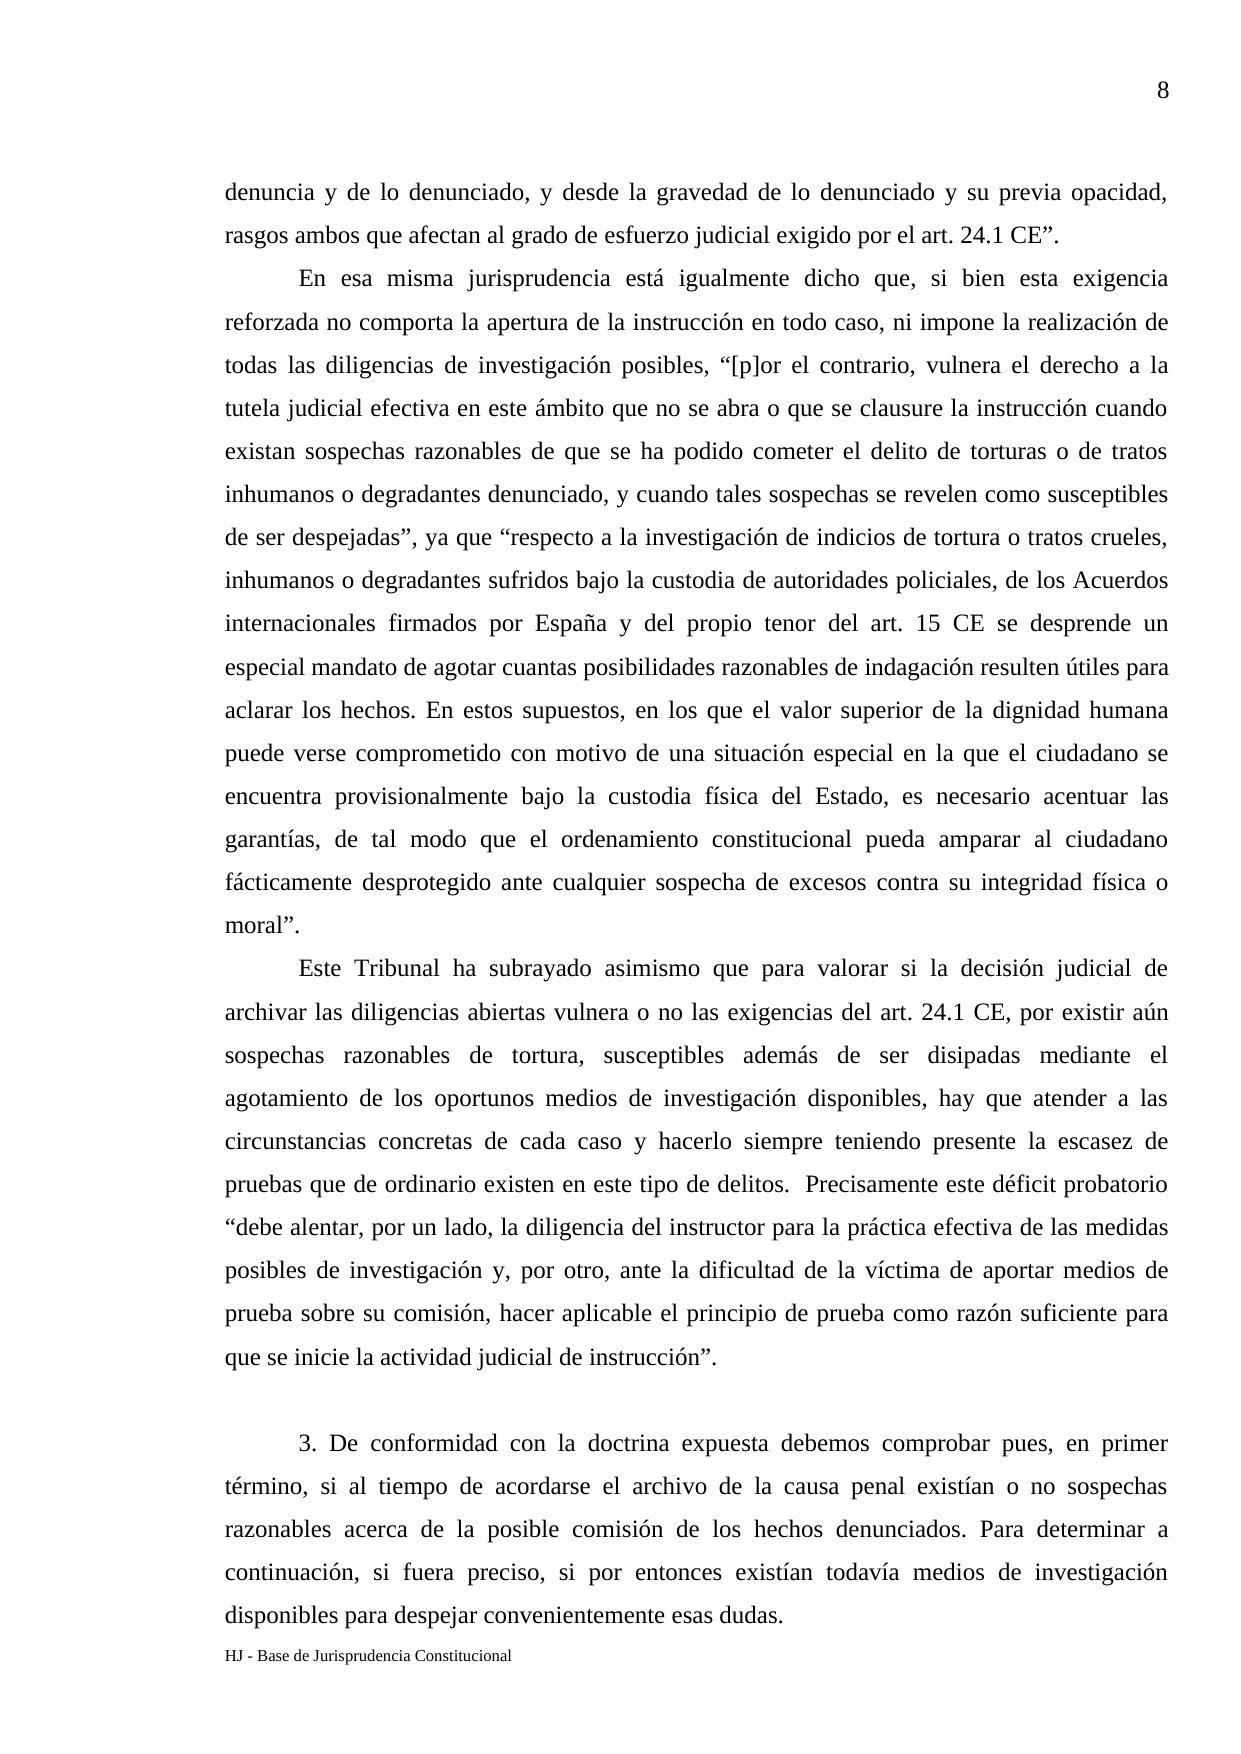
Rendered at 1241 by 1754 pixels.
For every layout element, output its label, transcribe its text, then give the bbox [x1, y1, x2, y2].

text En esa misma jurisprudencia está igualmente dicho que, si bien esta exigencia reforzada no comporta la apertura de la instrucción en todo caso, ni impone la realización de todas las diligencias de investigación posibles, “[p]or el contrario, vulnera el derecho a la tutela judicial efectiva en este ámbito que no se abra o que se clausure la instrucción cuando existan sospechas razonables de que se ha podido cometer el delito de torturas o de tratos inhumanos o degradantes denunciado, y cuando tales sospechas se revelen como susceptibles de ser despejadas”, ya que “respecto a la investigación de indicios de tortura o tratos crueles, inhumanos o degradantes sufridos bajo la custodia de autoridades policiales, de los Acuerdos internacionales firmados por España y del propio tenor del art. 15 CE se desprende un especial mandato de agotar cuantas posibilidades razonables de indagación resulten útiles para aclarar los hechos. En estos supuestos, en los que el valor superior de la dignidad humana puede verse comprometido con motivo de una situación especial en la que el ciudadano se encuentra provisionalmente bajo la custodia física del Estado, es necesario acentuar las garantías, de tal modo que el ordenamiento constitucional pueda amparar al ciudadano fácticamente desprotegido ante cualquier sospecha de excesos contra su integridad física o moral”. [224, 263, 1169, 939]
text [224, 177, 1169, 249]
text Este Tribunal ha subrayado asimismo que para valorar si la decisión judicial de archivar las diligencias abiertas vulnera o no las exigencias del art. 24.1 CE, por existir aún sospechas razonables de tortura, susceptibles además de ser disipadas mediante el agotamiento de los oportunos medios de investigación disponibles, hay que atender a las circunstancias concretas de cada caso y hacerlo siempre teniendo presente la escasez de pruebas que de ordinario existen en este tipo de delitos. Precisamente este déficit probatorio “debe alentar, por un lado, la diligencia del instructor para la práctica efectiva de las medidas posibles de investigación y, por otro, ante la dificultad de la víctima de aportar medios de prueba sobre su comisión, hacer aplicable el principio de prueba como razón suficiente para que se inicie la actividad judicial de instrucción”. [224, 953, 1169, 1370]
text 3. De conformidad con la doctrina expuesta debemos comprobar pues, en primer término, si al tiempo de acordarse el archivo de la causa penal existían o no sospechas razonables acerca de la posible comisión de los hechos denunciados. Para determinar a continuación, si fuera preciso, si por entonces existían todavía medios de investigación disponibles para despejar convenientemente esas dudas. [224, 1428, 1169, 1629]
